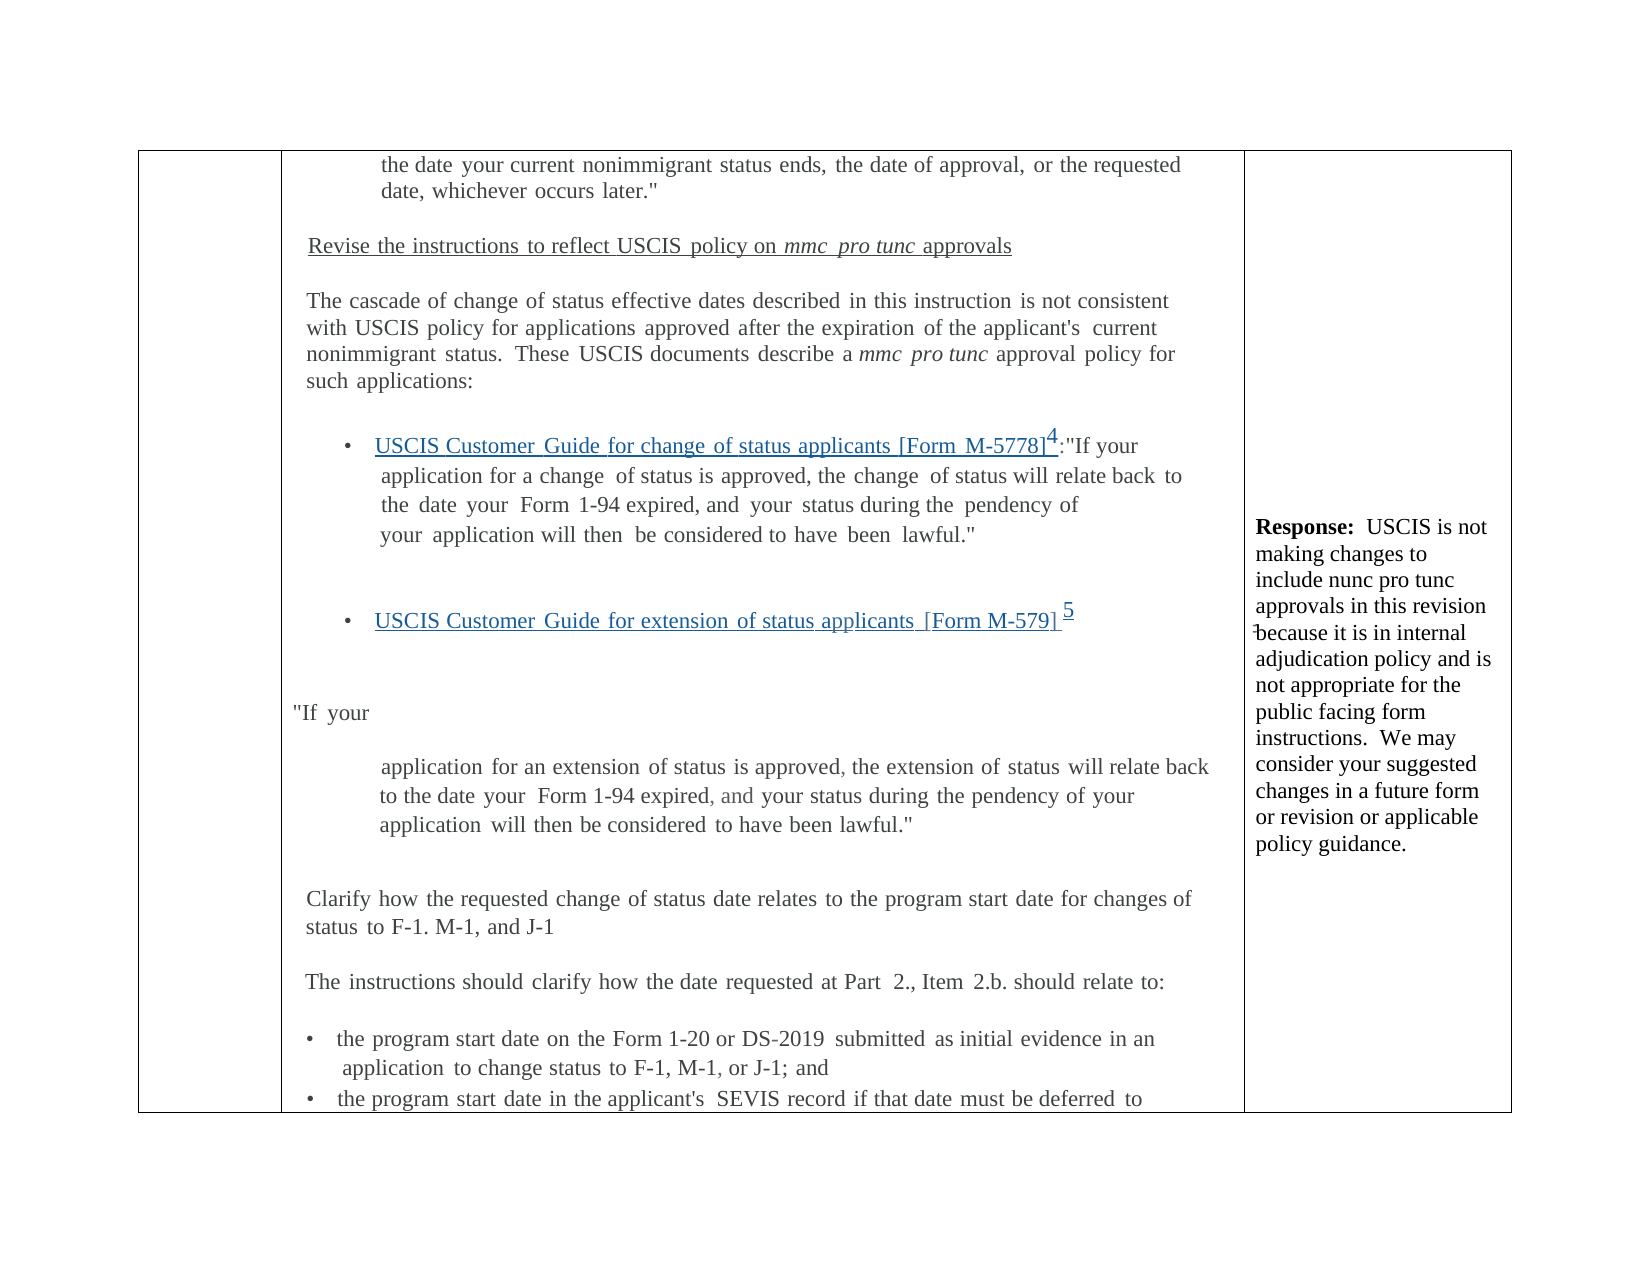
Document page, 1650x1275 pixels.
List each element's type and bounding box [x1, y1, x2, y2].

table_cell [1245, 151, 1511, 1112]
table_cell [139, 151, 281, 1112]
table_cell [282, 151, 1244, 1112]
